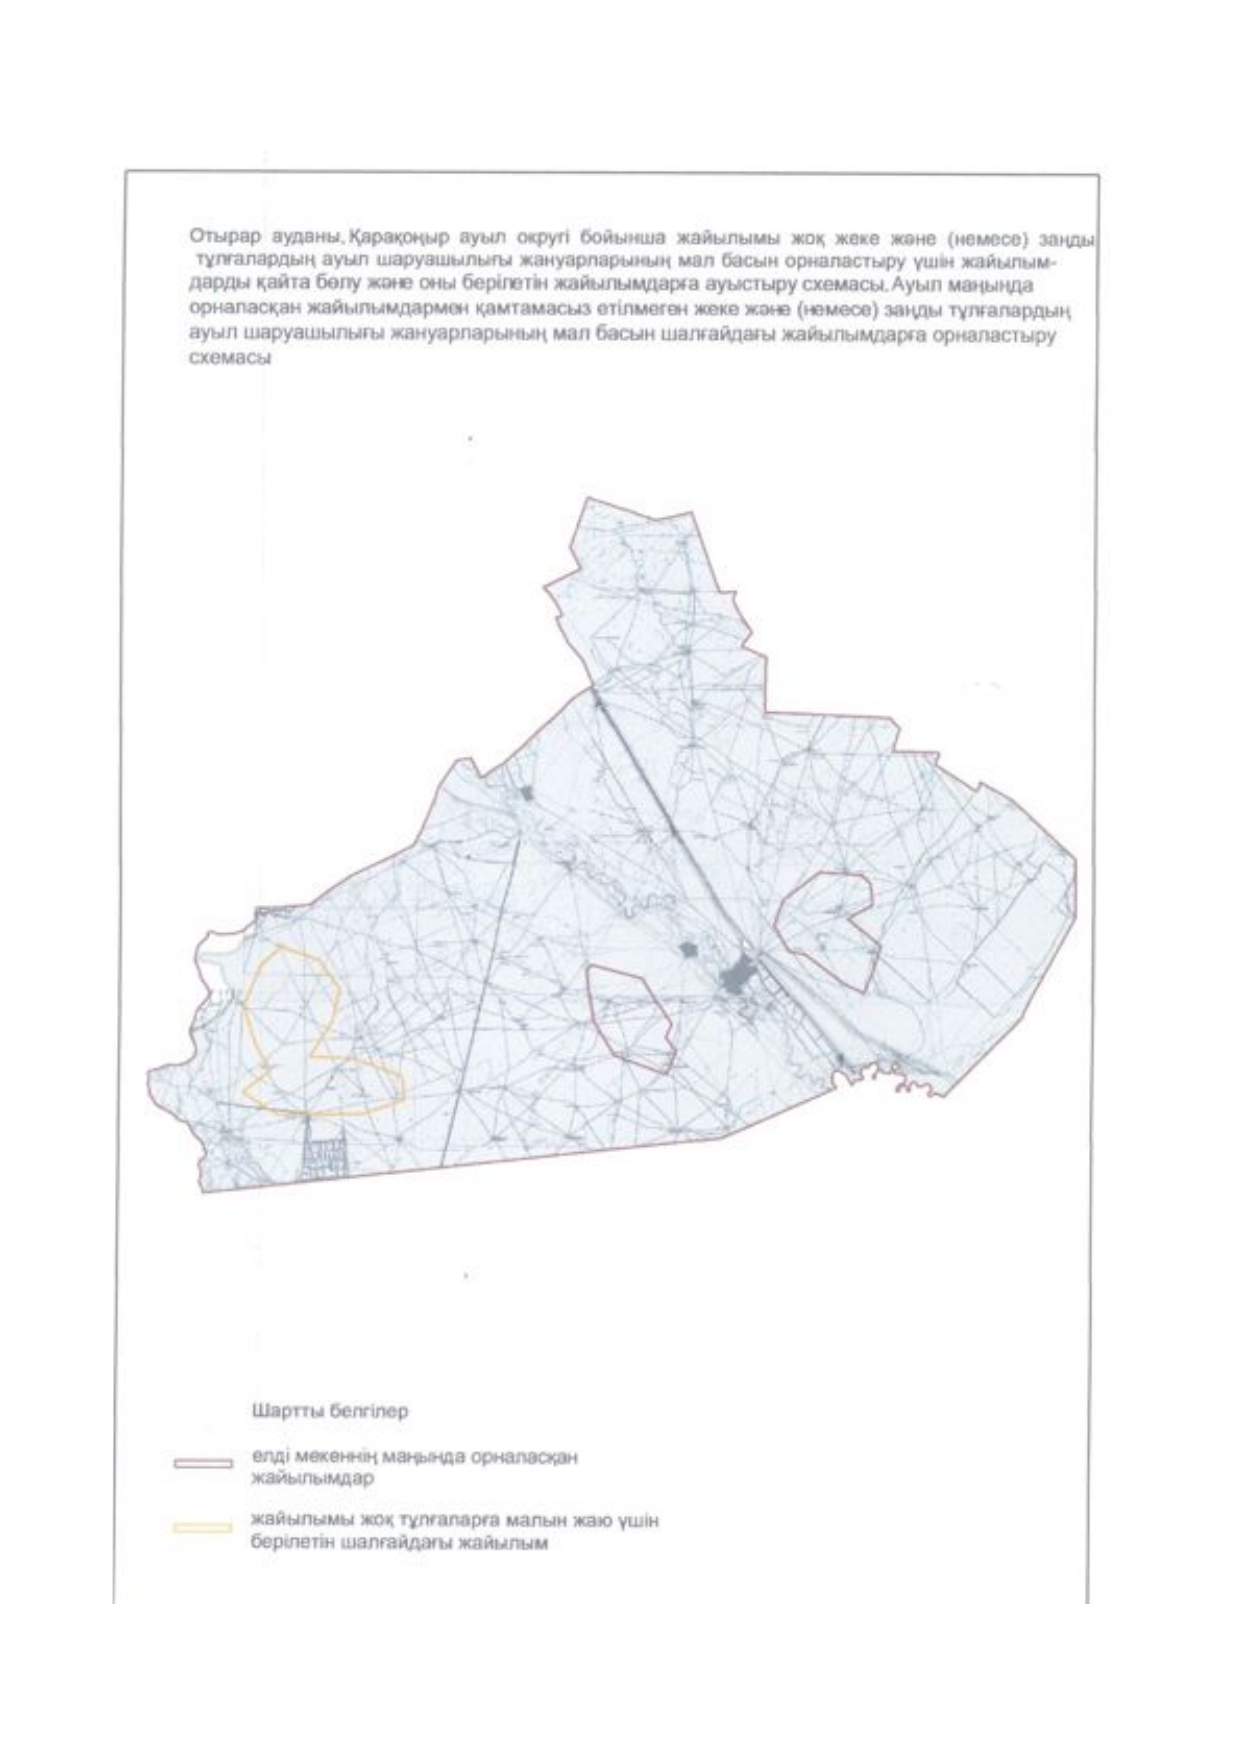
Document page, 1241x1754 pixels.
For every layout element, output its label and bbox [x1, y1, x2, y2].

picture [112, 150, 1111, 1604]
